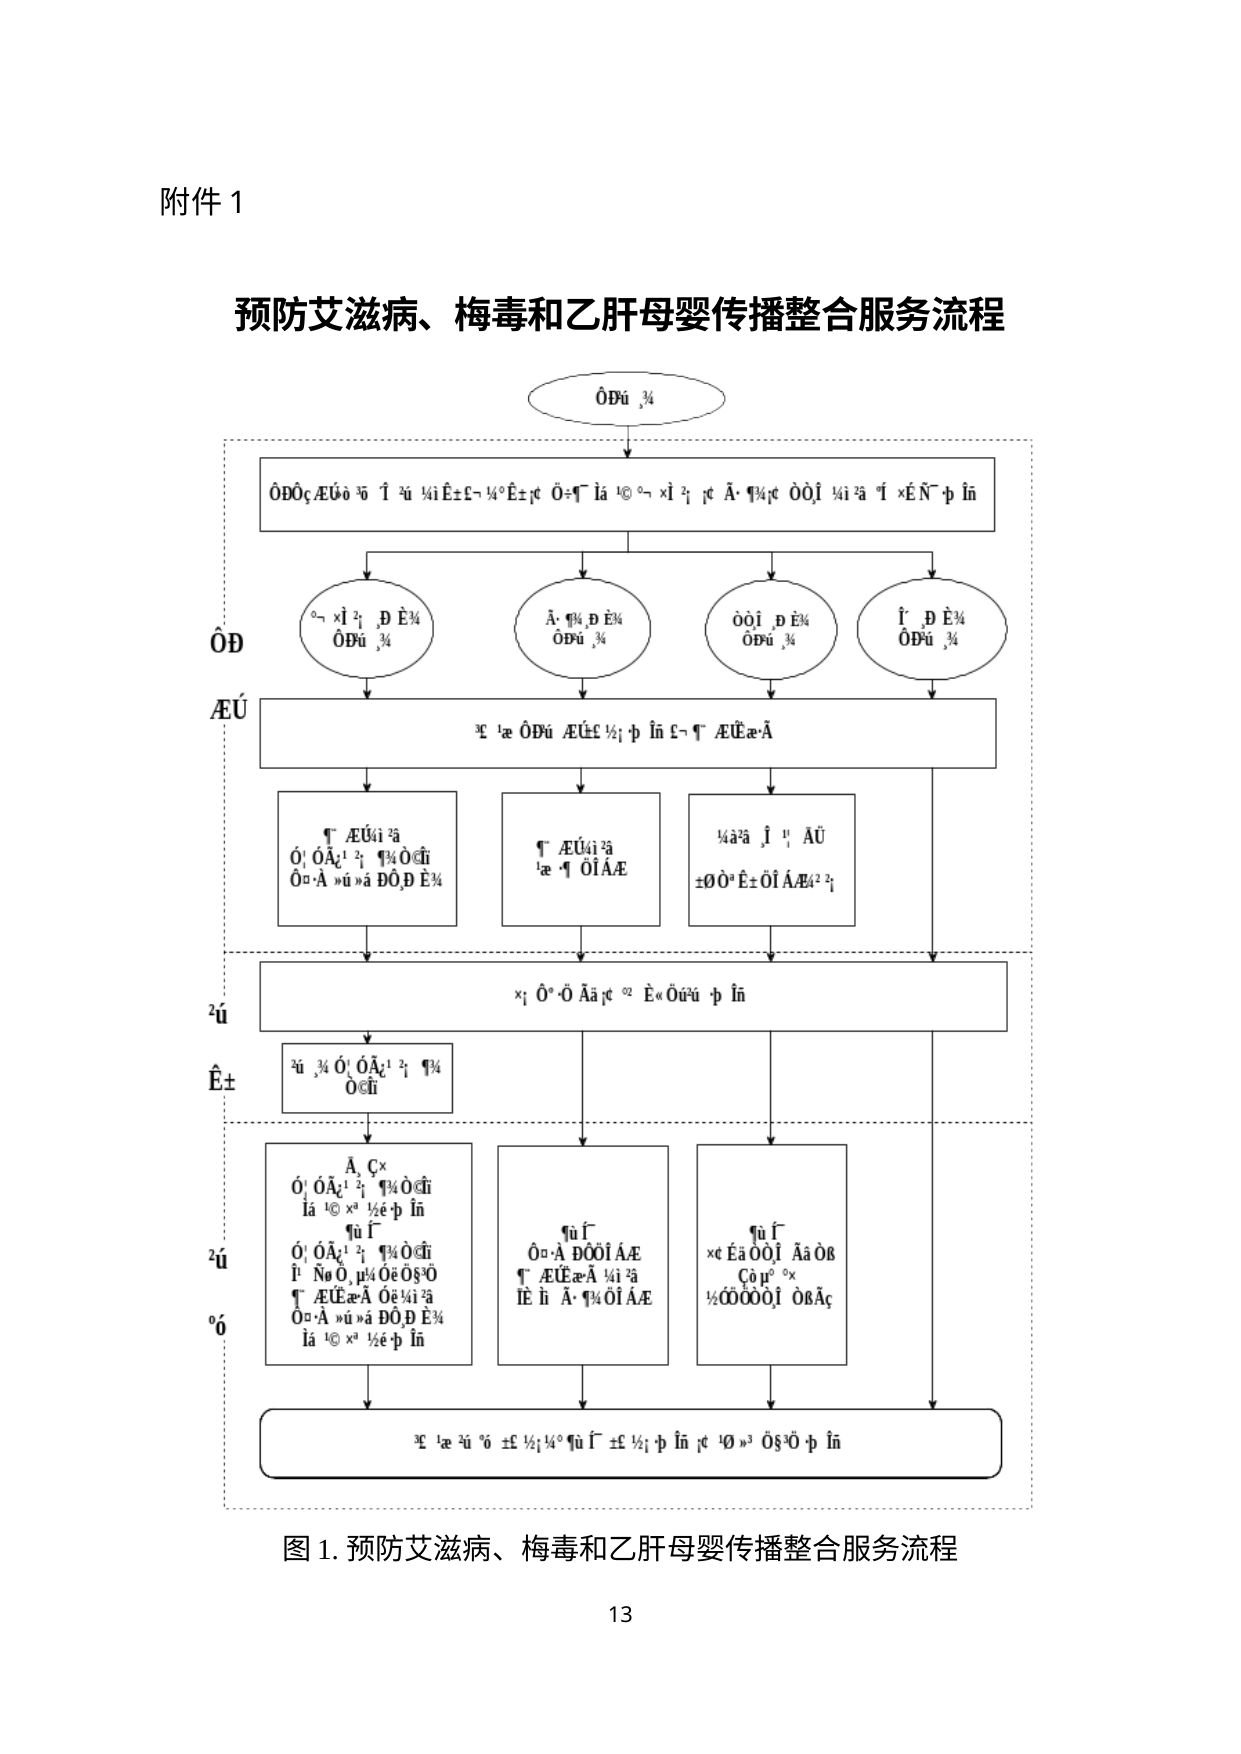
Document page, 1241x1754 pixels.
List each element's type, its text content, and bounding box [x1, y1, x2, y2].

text 预防艾滋病、梅毒和乙肝母婴传播整合服务流程 [159, 285, 1081, 339]
text 图1. 预防艾滋病、梅毒和乙肝母婴传播整合服务流程 [159, 1526, 1081, 1568]
text 附件1 [159, 177, 1081, 223]
